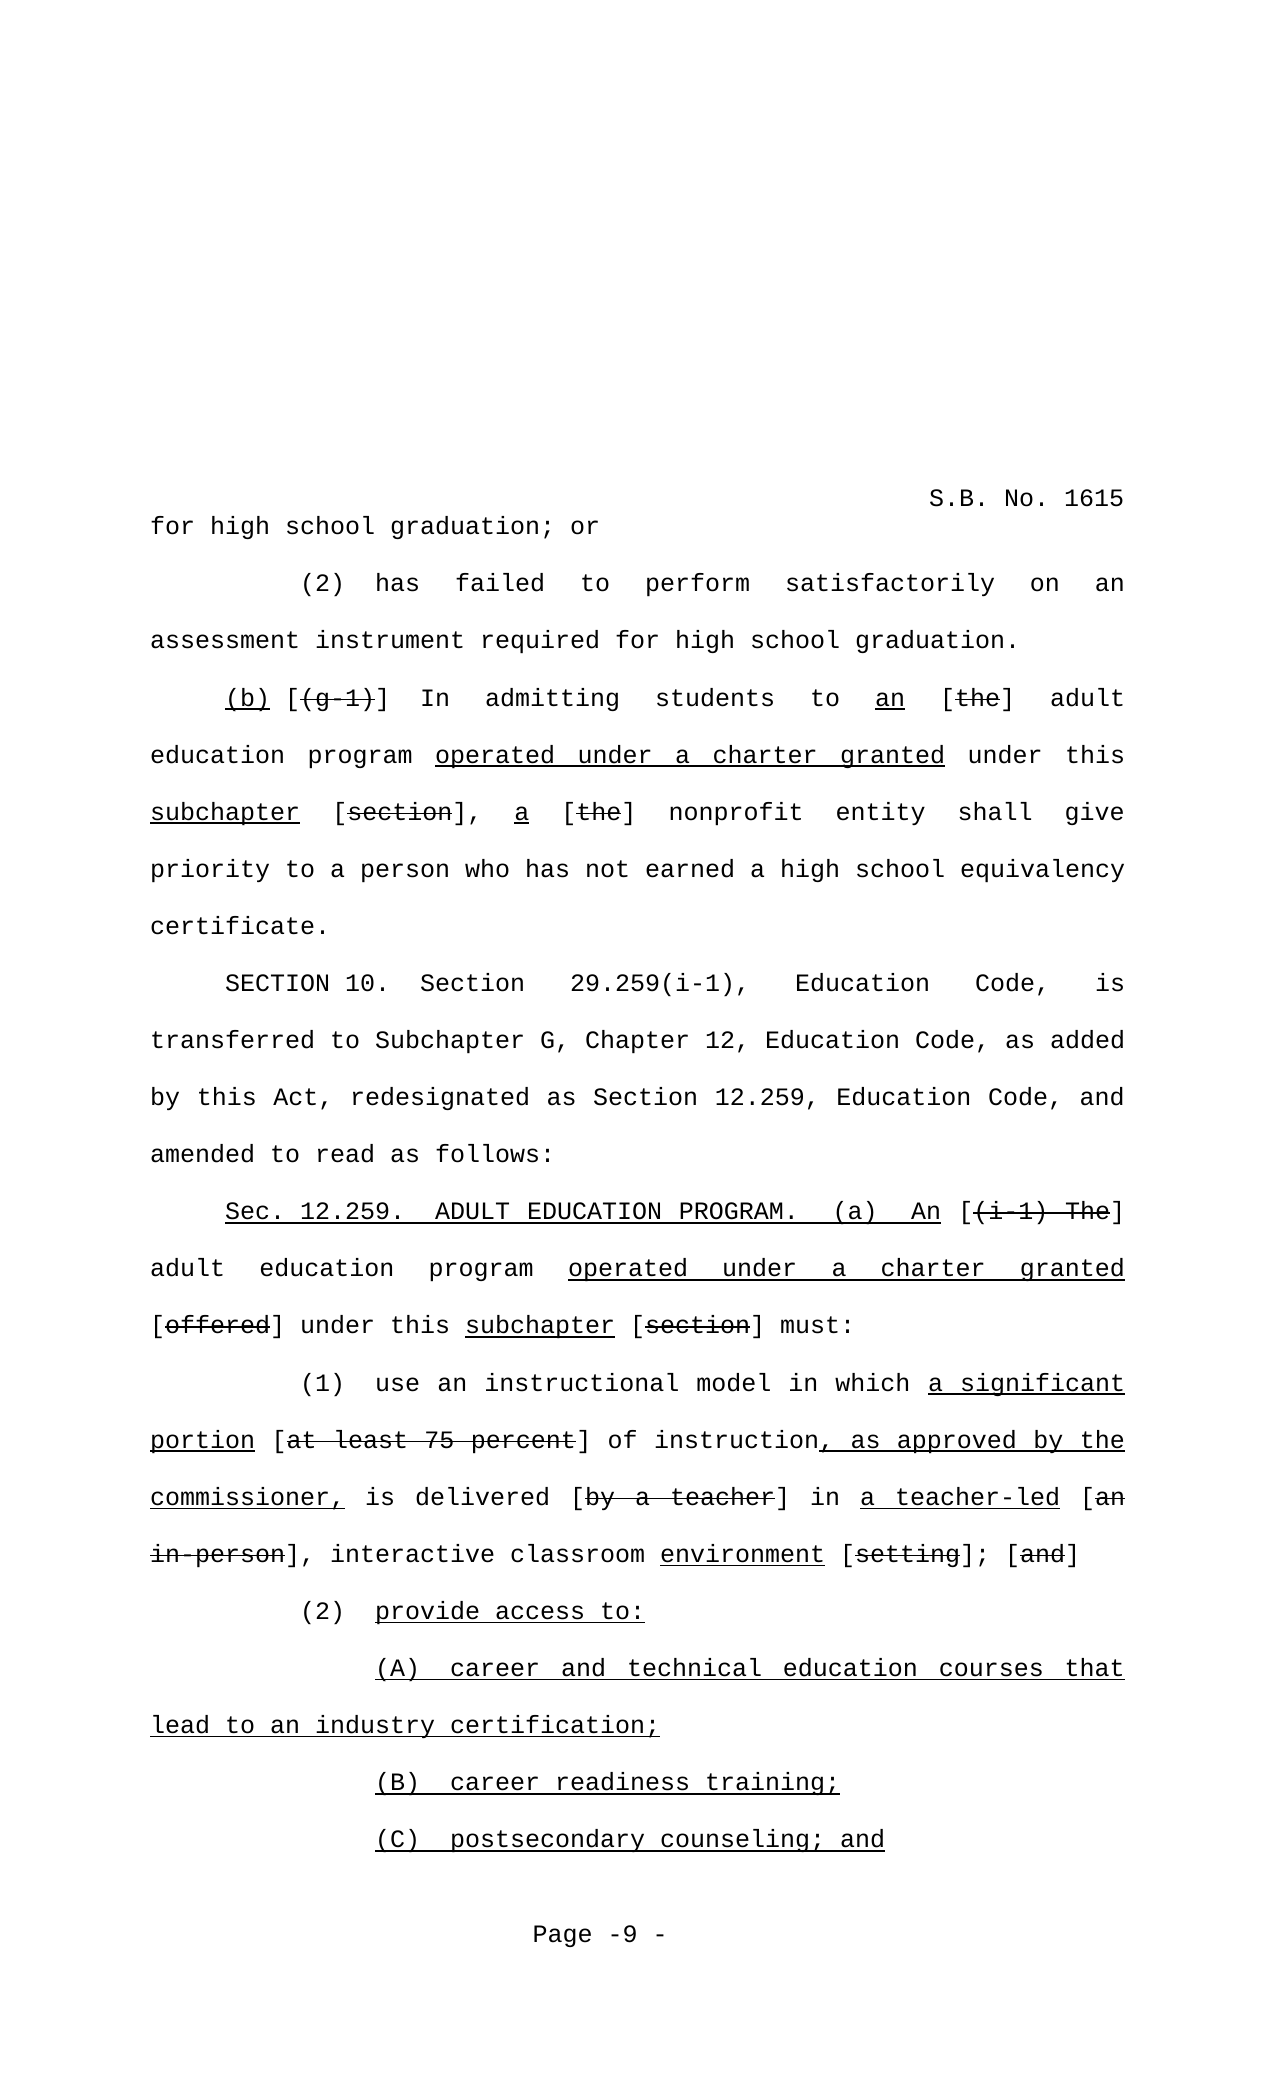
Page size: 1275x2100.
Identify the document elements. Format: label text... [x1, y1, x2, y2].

text (A) career and technical education courses that lead to an industry certification; [150, 1655, 1125, 1741]
text SECTION 10. Section 29.259(i-1), Education Code, is transferred to Subchapter G, Chapter 12, Education Code, as added by this Act, redesignated as Section 12.259, Education Code, and amended to read as follows: [150, 970, 1125, 1170]
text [150, 514, 1125, 542]
text (2) has failed to perform satisfactorily on an assessment instrument required for high school graduation. [150, 571, 1125, 656]
text Sec. 12.259. ADULT EDUCATION PROGRAM. (a) An [(i-1) The] adult education program operated under a charter granted [offered] under this subchapter [section] must: [150, 1199, 1125, 1341]
text (1) use an instructional model in which a significant portion [at least 75 percent] of instruction, as approved by the commissioner, is delivered [by a teacher] in a teacher-led [an in-person], interactive classroom environment [setting]; [and] [150, 1370, 1125, 1570]
text (B) career readiness training; [150, 1769, 1125, 1798]
text (b) [(g-1)] In admitting students to an [the] adult education program operated under a charter granted under this subchapter [section], a [the] nonprofit entity shall give priority to a person who has not earned a high school equivalency certificate. [150, 685, 1125, 942]
text (2) provide access to: [150, 1598, 1125, 1627]
text (C) postsecondary counseling; and [150, 1827, 1125, 1855]
